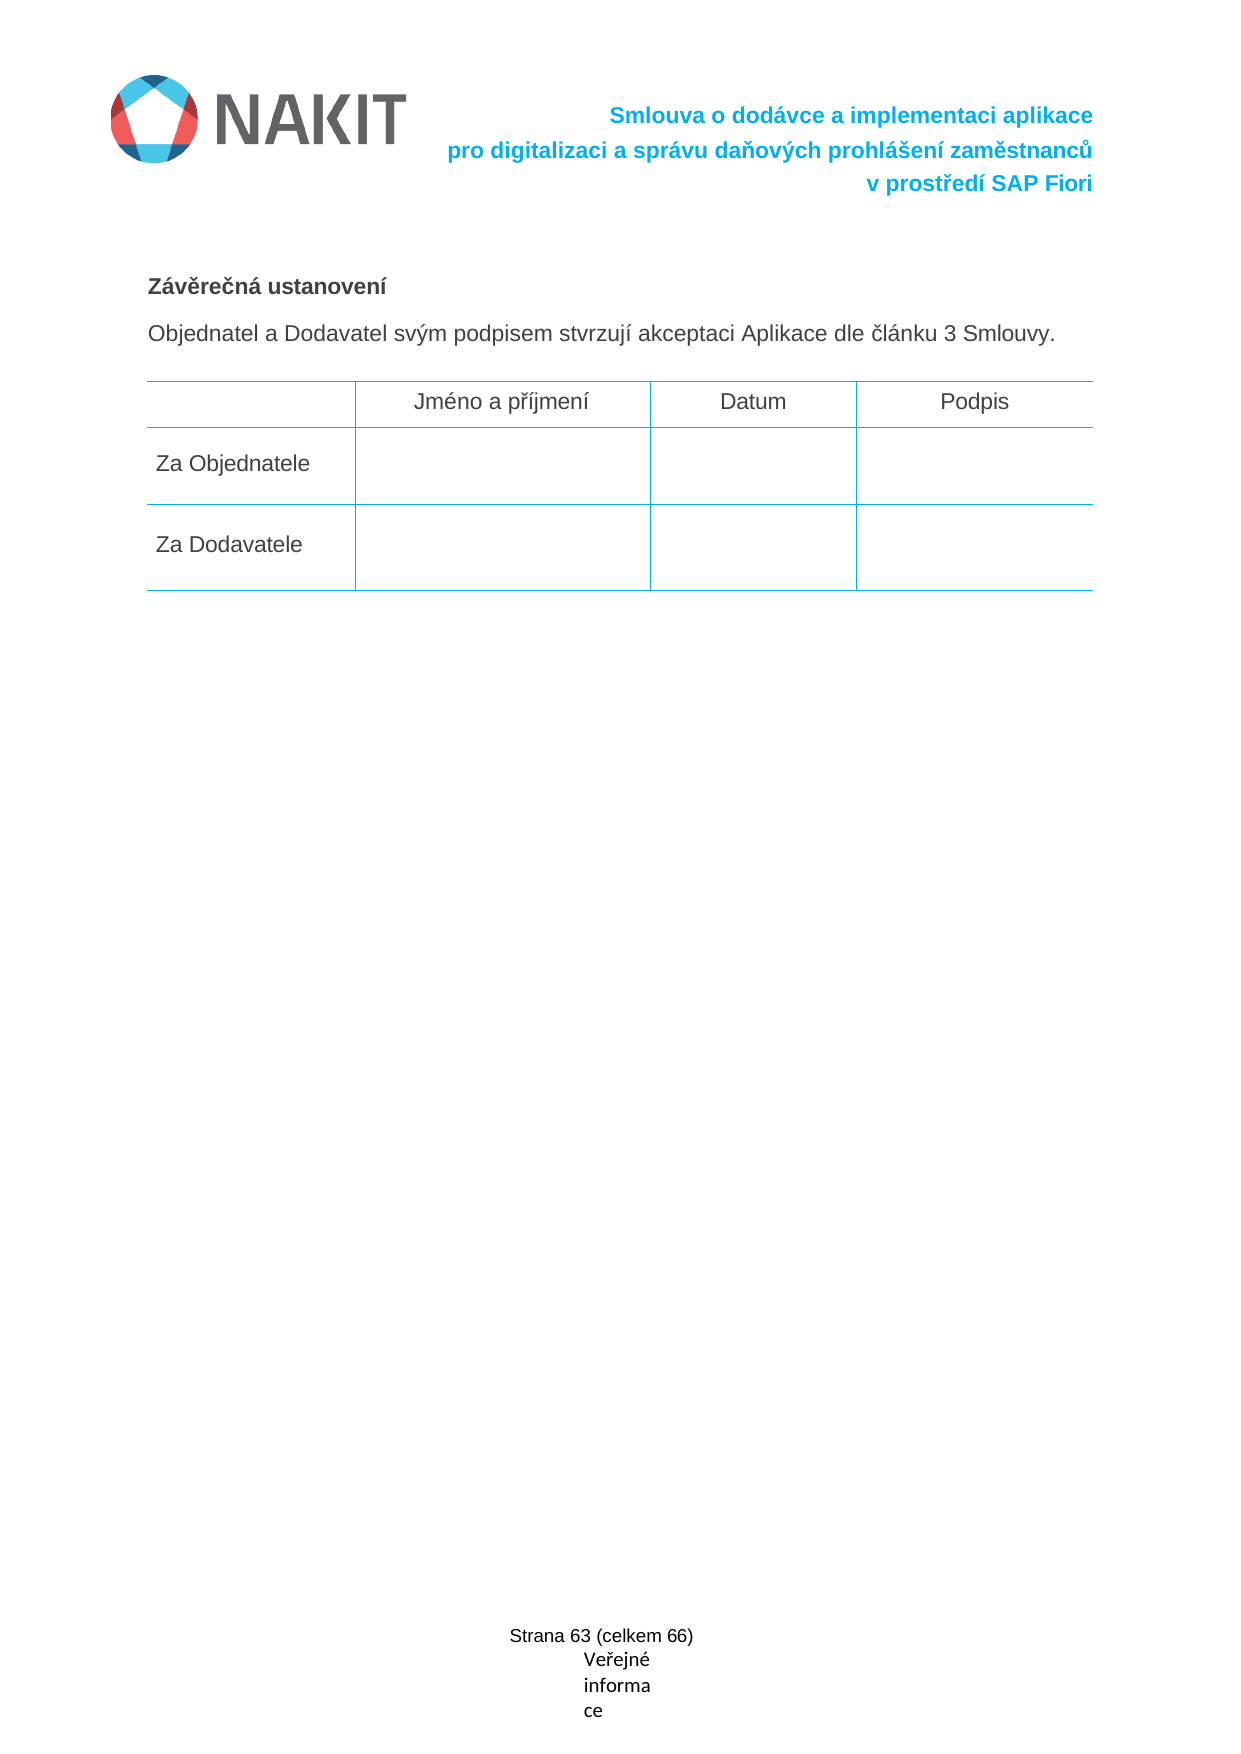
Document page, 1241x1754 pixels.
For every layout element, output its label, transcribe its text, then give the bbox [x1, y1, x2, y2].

table_cell [857, 505, 1093, 590]
table_header Datum [651, 382, 856, 427]
table_header [147, 382, 355, 427]
text Objednatel a Dodavatel svým podpisem stvrzují akceptaci Aplikace dle článku 3 Smlouvy. [148, 319, 1228, 346]
subtitle Závěrečná ustanovení [148, 273, 1228, 299]
table_cell [651, 428, 856, 504]
table_cell [857, 428, 1093, 504]
table_cell Za Objednatele [147, 428, 355, 504]
picture [111, 75, 407, 163]
table_cell [651, 505, 856, 590]
table_header Jméno a příjmení [356, 382, 650, 427]
table_cell [356, 428, 650, 504]
table_cell [356, 505, 650, 590]
table_header Podpis [857, 382, 1093, 427]
table_cell Za Dodavatele [147, 505, 355, 590]
